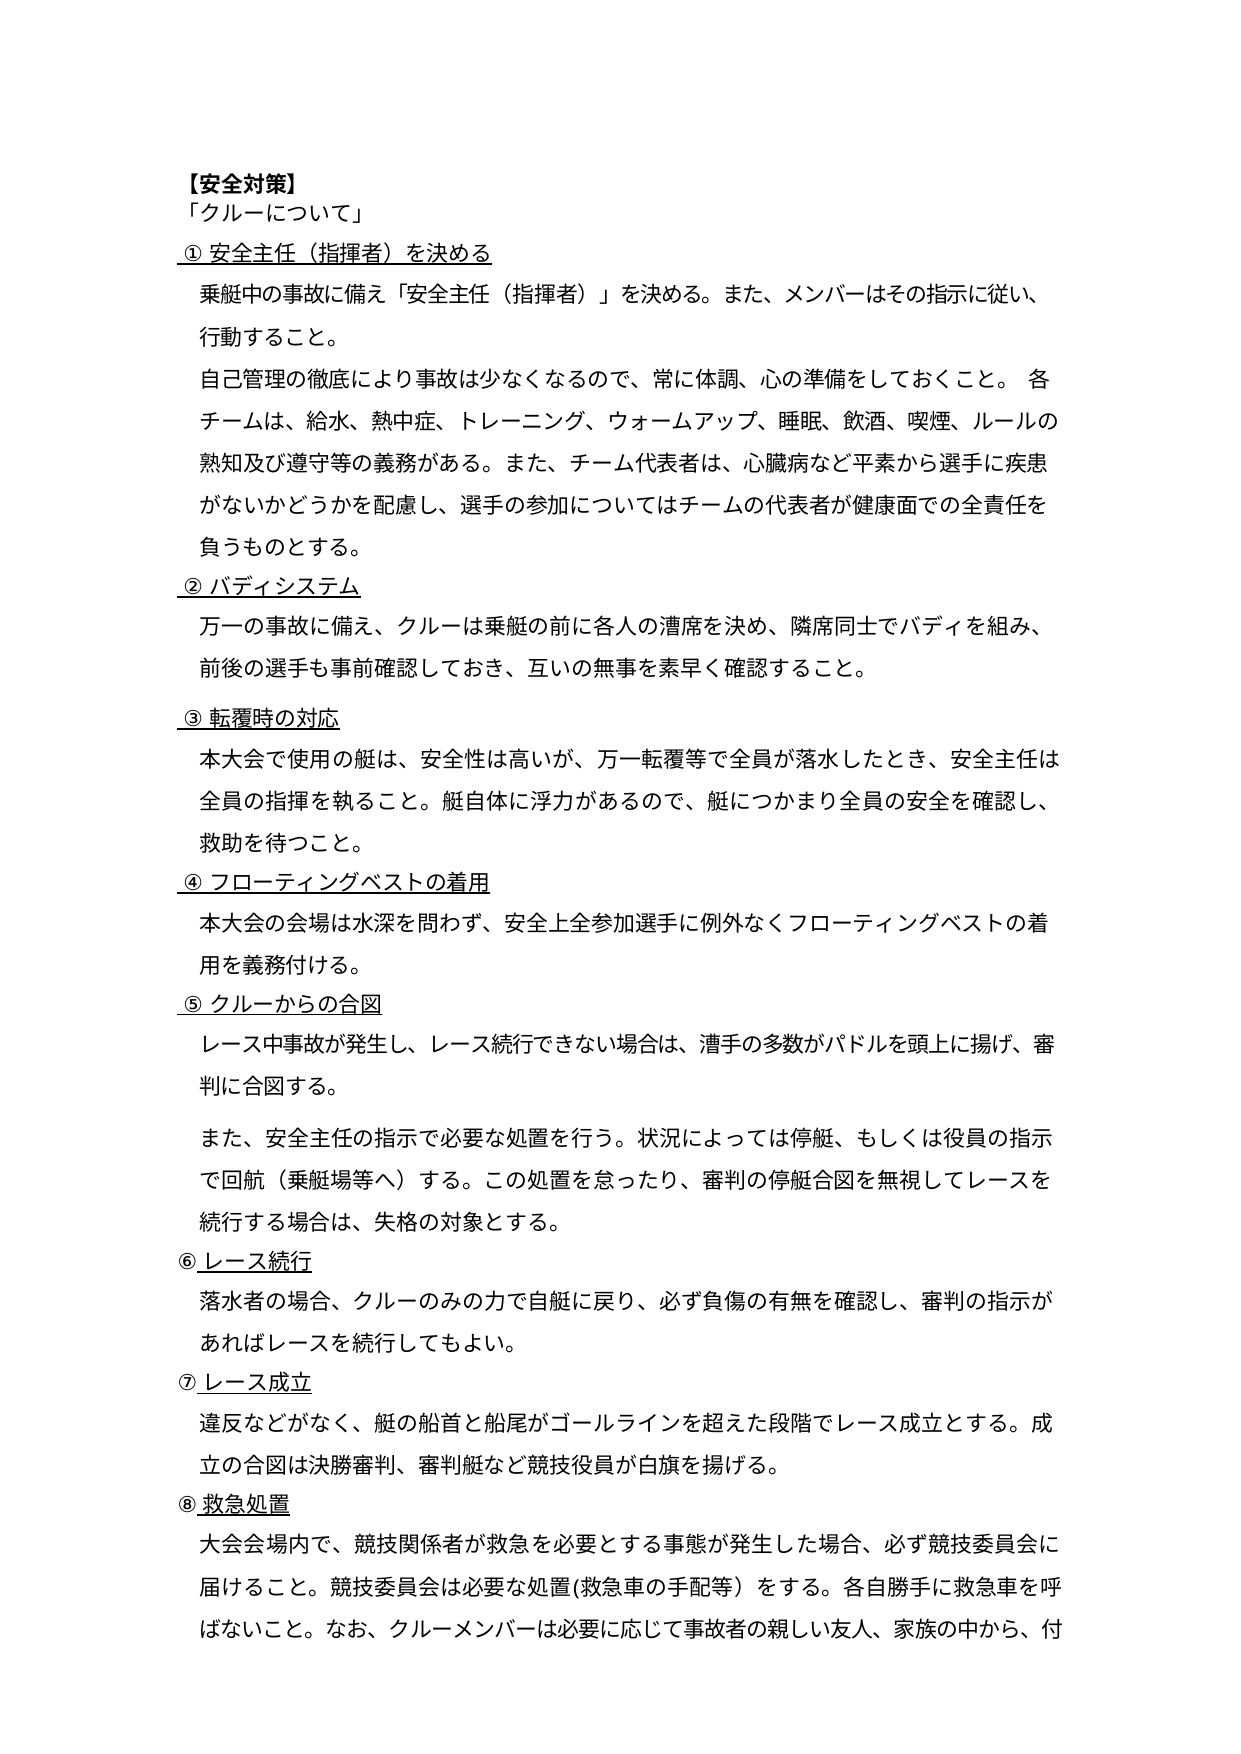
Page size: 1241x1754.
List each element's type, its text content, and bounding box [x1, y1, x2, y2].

text ③転覆時の対応 [177, 701, 1173, 733]
text 万一の事故に備え、クルーは乗艇の前に各人の漕席を決め、隣席同士でバディを組み、前後の選手も事前確認しておき、互いの無事を素早く確認すること。 [199, 609, 1064, 683]
text ⑦ レース成立 [177, 1368, 1173, 1396]
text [199, 1527, 1064, 1643]
text ⑤クルーからの合図 [177, 990, 1173, 1018]
text ⑧ 救急処置 [177, 1490, 1173, 1518]
text 「クルーについて」 [177, 199, 1173, 227]
text 本大会の会場は水深を問わず、安全上全参加選手に例外なくフローティングベストの着用を義務付ける。 [199, 906, 1063, 979]
text ②バディシステム [177, 572, 1173, 600]
text また、安全主任の指示で必要な処置を行う。状況によっては停艇、もしくは役員の指示で回航（乗艇場等へ）する。この処置を怠ったり、審判の停艇合図を無視してレースを続行する場合は、失格の対象とする。 [199, 1121, 1064, 1237]
text 落水者の場合、クルーのみの力で自艇に戻り、必ず負傷の有無を確認し、審判の指示があればレースを続行してもよい。 [199, 1284, 1063, 1358]
text レース中事故が発生し、レース続行できない場合は、漕手の多数がパドルを頭上に揚げ、審判に合図する。 [199, 1027, 1064, 1101]
text 本大会で使用の艇は、安全性は高いが、万一転覆等で全員が落水したとき、安全主任は全員の指揮を執ること。艇自体に浮力があるので、艇につかまり全員の安全を確認し、救助を待つこと。 [199, 742, 1063, 858]
text ①安全主任（指揮者）を決める [177, 236, 1173, 268]
text 乗艇中の事故に備え「安全主任（指揮者）」を決める。また、メンバーはその指示に従い、行動すること。 [199, 277, 1064, 351]
text 自己管理の徹底により事故は少なくなるので、常に体調、心の準備をしておくこと。 各チームは、給水、熱中症、トレーニング、ウォームアップ、睡眠、飲酒、喫煙、ルールの熟知及び遵守等の義務がある。また、チーム代表者は、心臓病など平素から選手に疾患がないかどうかを配慮し、選手の参加についてはチームの代表者が健康面での全責任を負うものとする。 [199, 362, 1063, 562]
subtitle 【安全対策】 [177, 164, 1173, 199]
text ⑥ レース続行 [177, 1247, 1173, 1275]
text 違反などがなく、艇の船首と船尾がゴールラインを超えた段階でレース成立とする。成立の合図は決勝審判、審判艇など競技役員が白旗を揚げる。 [199, 1406, 1063, 1479]
text ④フローティングベストの着用 [177, 868, 1173, 896]
